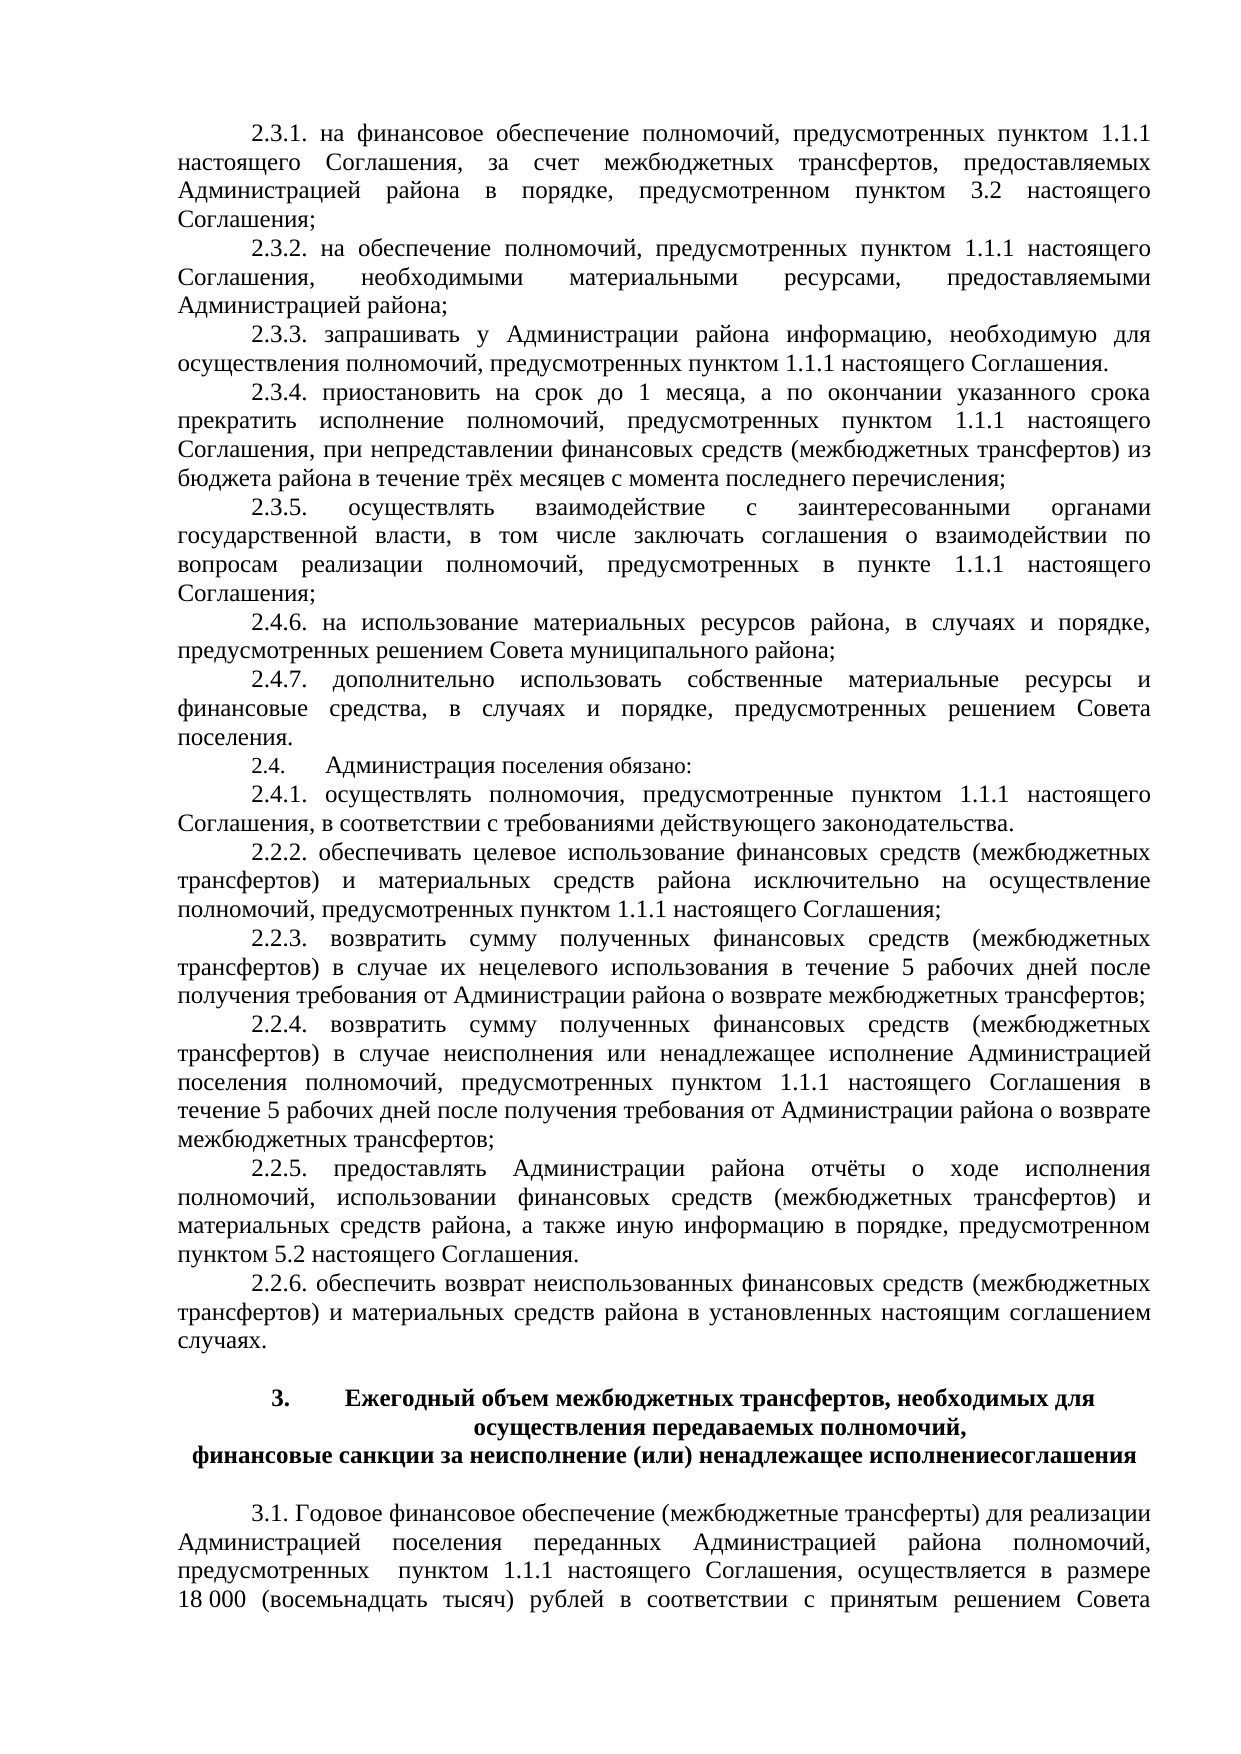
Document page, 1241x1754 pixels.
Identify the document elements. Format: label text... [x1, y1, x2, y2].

text 2.2.4. возвратить сумму полученных финансовых средств (межбюджетных трансфертов) в случае неисполнения или ненадлежащее исполнение Администрацией поселения полномочий, предусмотренных пунктом 1.1.1 настоящего Соглашения в течение 5 рабочих дней после получения требования от Администрации района о возврате межбюджетных трансфертов; [177, 1009, 1152, 1153]
list Ежегодный объем межбюджетных трансфертов, необходимых для осуществления передаваемых полномочий, [215, 1383, 1152, 1441]
text 2.4.7. дополнительно использовать собственные материальные ресурсы и финансовые средства, в случаях и порядке, предусмотренных решением Совета поселения. [177, 664, 1152, 751]
text 2.4.6. на использование материальных ресурсов района, в случаях и порядке, предусмотренных решением Совета муниципального района; [177, 607, 1152, 664]
text финансовые санкции за неисполнение (или) ненадлежащее исполнениесоглашения [177, 1441, 1152, 1469]
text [177, 1498, 1152, 1613]
text 2.2.5. предоставлять Администрации района отчёты о ходе исполнения полномочий, использовании финансовых средств (межбюджетных трансфертов) и материальных средств района, а также иную информацию в порядке, предусмотренном пунктом 5.2 настоящего Соглашения. [177, 1153, 1152, 1268]
text 2.3.1. на финансовое обеспечение полномочий, предусмотренных пунктом 1.1.1 настоящего Соглашения, за счет межбюджетных трансфертов, предоставляемых Администрацией района в порядке, предусмотренном пунктом 3.2 настоящего Соглашения; [177, 118, 1152, 233]
text 2.3.3. запрашивать у Администрации района информацию, необходимую для осуществления полномочий, предусмотренных пунктом 1.1.1 настоящего Соглашения. [177, 319, 1152, 377]
text 2.3.2. на обеспечение полномочий, предусмотренных пунктом 1.1.1 настоящего Соглашения, необходимыми материальными ресурсами, предоставляемыми Администрацией района; [177, 233, 1152, 319]
text 2.2.2. обеспечивать целевое использование финансовых средств (межбюджетных трансфертов) и материальных средств района исключительно на осуществление полномочий, предусмотренных пунктом 1.1.1 настоящего Соглашения; [177, 837, 1152, 923]
text 2.4.1. осуществлять полномочия, предусмотренные пунктом 1.1.1 настоящего Соглашения, в соответствии с требованиями действующего законодательства. [177, 779, 1152, 837]
text 2.3.5. осуществлять взаимодействие с заинтересованными органами государственной власти, в том числе заключать соглашения о взаимодействии по вопросам реализации полномочий, предусмотренных в пункте 1.1.1 настоящего Соглашения; [177, 492, 1152, 607]
text 2.4. Администрация поселения обязано: [177, 751, 1152, 779]
text 2.2.3. возвратить сумму полученных финансовых средств (межбюджетных трансфертов) в случае их нецелевого использования в течение 5 рабочих дней после получения требования от Администрации района о возврате межбюджетных трансфертов; [177, 923, 1152, 1009]
text 2.3.4. приостановить на срок до 1 месяца, а по окончании указанного срока прекратить исполнение полномочий, предусмотренных пунктом 1.1.1 настоящего Соглашения, при непредставлении финансовых средств (межбюджетных трансфертов) из бюджета района в течение трёх месяцев с момента последнего перечисления; [177, 377, 1152, 492]
text 2.2.6. обеспечить возврат неиспользованных финансовых средств (межбюджетных трансфертов) и материальных средств района в установленных настоящим соглашением случаях. [177, 1268, 1152, 1354]
